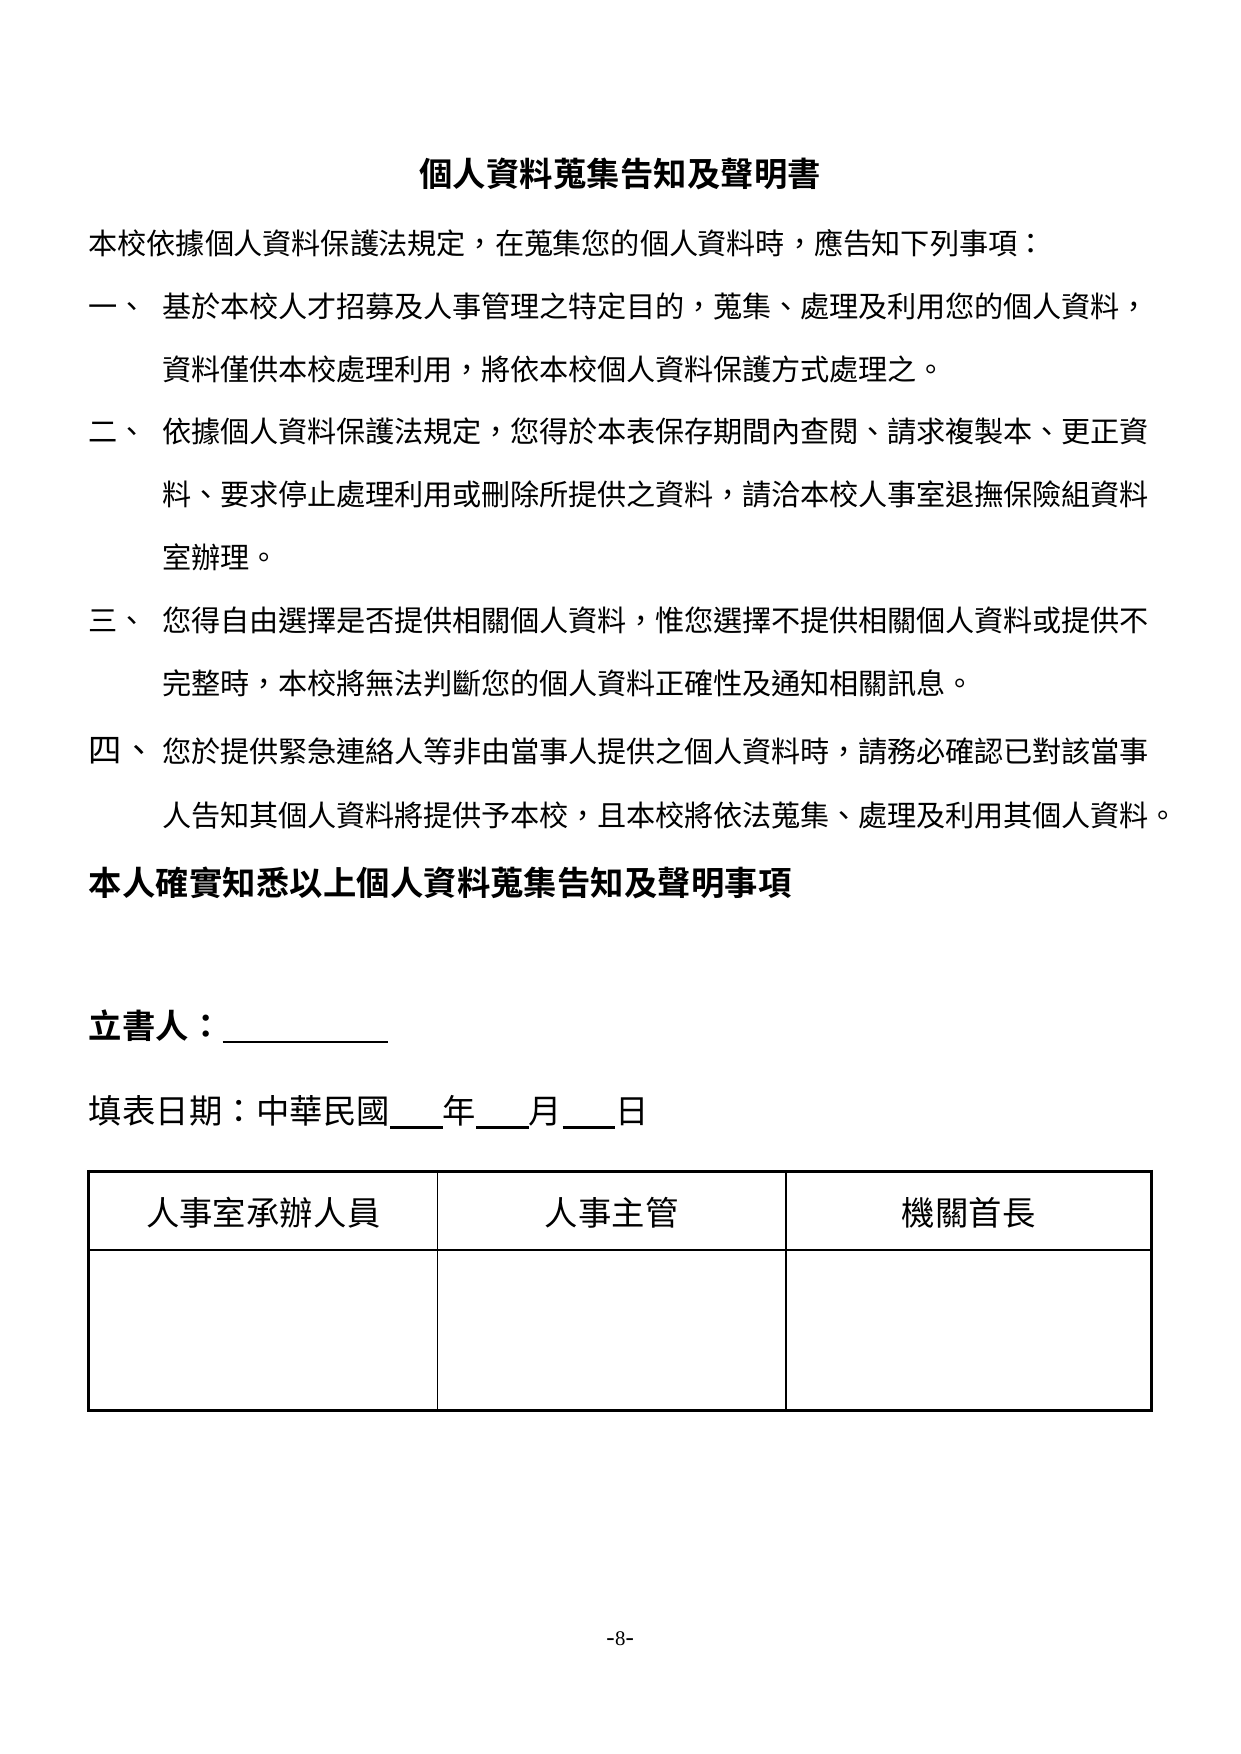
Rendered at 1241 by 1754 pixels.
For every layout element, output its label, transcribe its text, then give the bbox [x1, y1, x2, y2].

list 您於提供緊急連絡人等非由當事人提供之個人資料時，請務必確認已對該當事人告知其個人資料將提供予本校，且本校將依法蒐集、處理及利用其個人資料。 [89, 724, 1152, 835]
list 基於本校人才招募及人事管理之特定目的，蒐集、處理及利用您的個人資料，資料僅供本校處理利用，將依本校個人資料保護方式處理之。 [89, 283, 1152, 388]
text 填表日期：中華民國 年 月 日 [89, 1084, 1152, 1133]
text 立書人： [89, 999, 1152, 1048]
list 依據個人資料保護法規定，您得於本表保存期間內查閱、請求複製本、更正資料、要求停止處理利用或刪除所提供之資料，請洽本校人事室退撫保險組資料室辦理。 [89, 409, 1152, 577]
table_cell [90, 1251, 437, 1409]
text 個人資料蒐集告知及聲明書 [89, 148, 1152, 196]
list 您得自由選擇是否提供相關個人資料，惟您選擇不提供相關個人資料或提供不完整時，本校將無法判斷您的個人資料正確性及通知相關訊息。 [89, 598, 1152, 703]
table_header 人事室承辦人員 [90, 1173, 437, 1249]
table_cell [787, 1251, 1150, 1409]
table_cell [438, 1251, 785, 1409]
table_header 人事主管 [438, 1173, 785, 1249]
text 本人確實知悉以上個人資料蒐集告知及聲明事項 [89, 856, 1152, 905]
table_header 機關首長 [787, 1173, 1150, 1249]
text 本校依據個人資料保護法規定，在蒐集您的個人資料時，應告知下列事項： [89, 221, 1152, 262]
